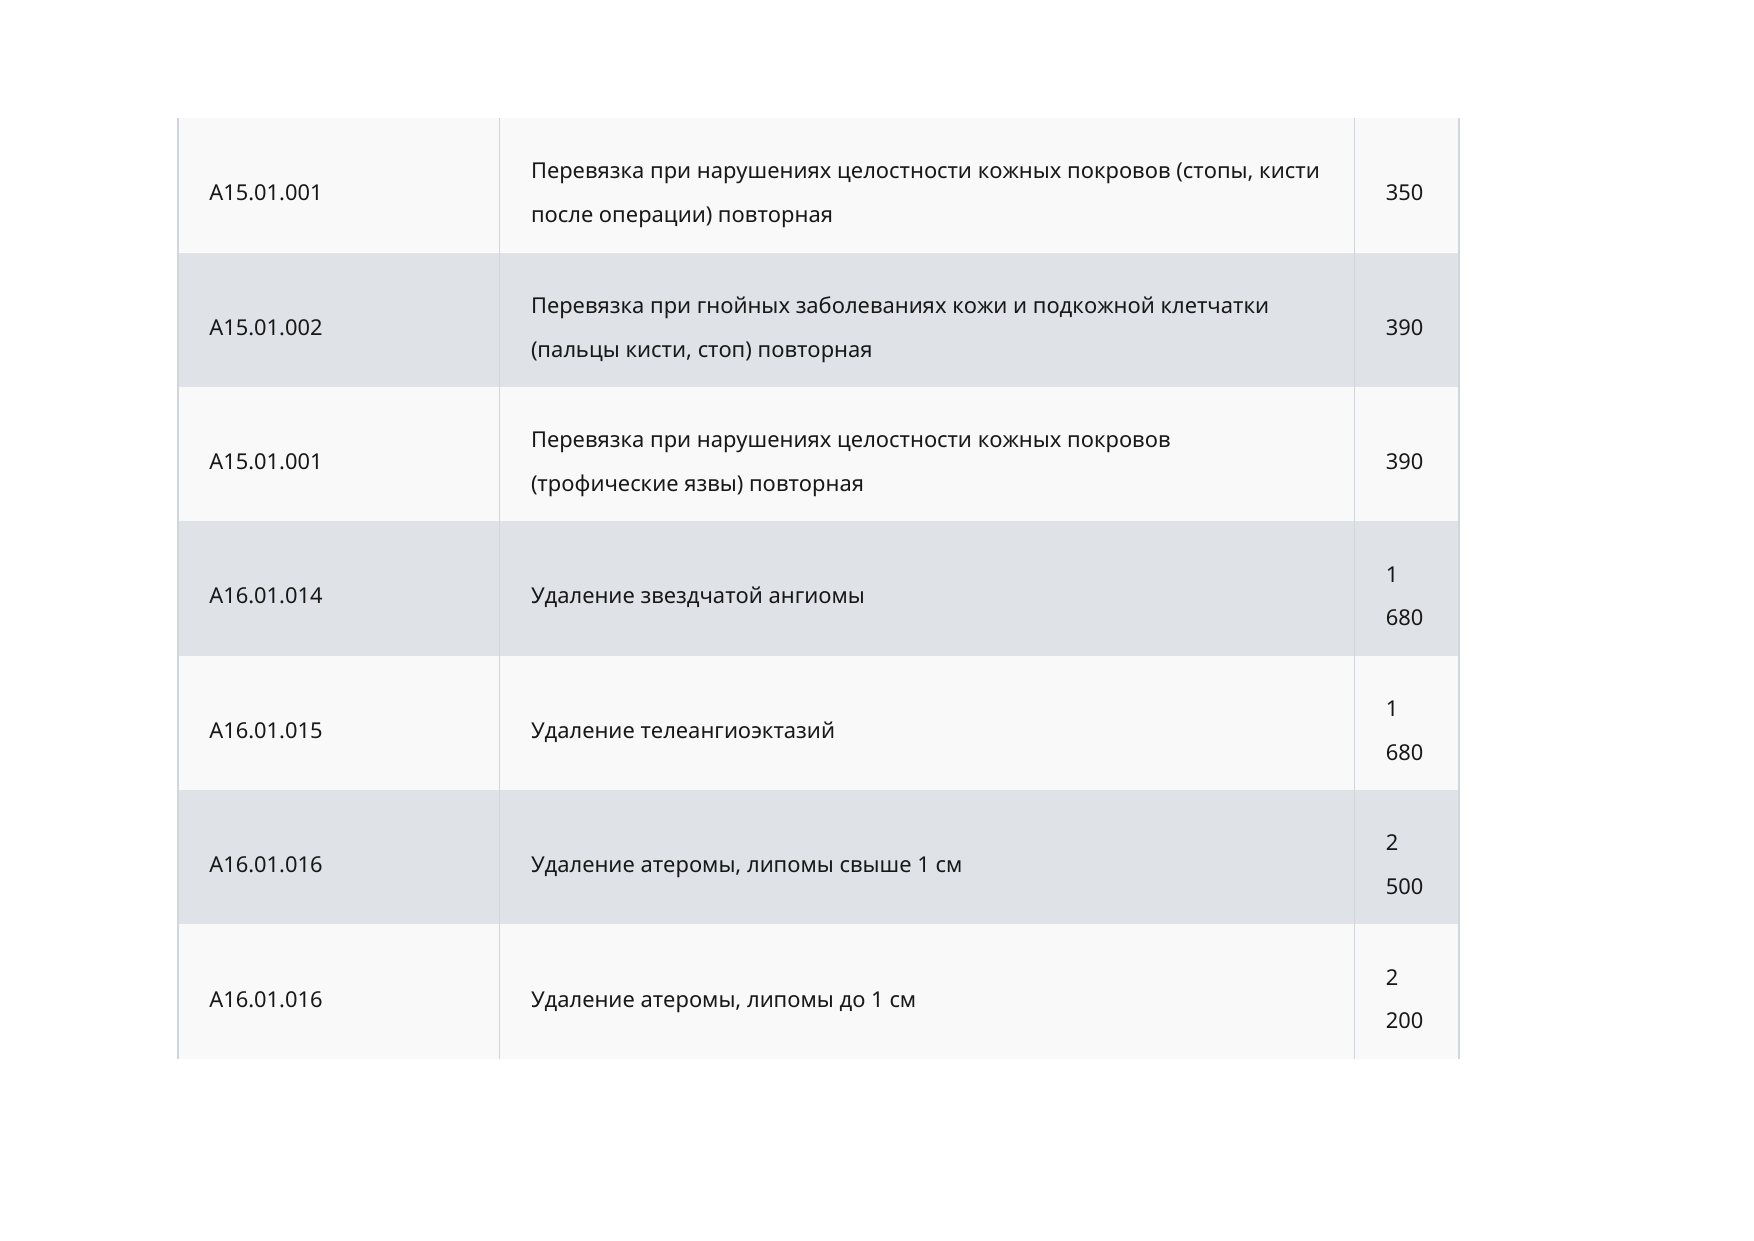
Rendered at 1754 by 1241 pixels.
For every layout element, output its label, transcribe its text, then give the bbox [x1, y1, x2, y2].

table_cell 1 680 [1355, 656, 1458, 790]
table_cell А15.01.001 [179, 387, 499, 521]
table_cell Удаление звездчатой ангиомы [500, 521, 1354, 656]
table_cell Перевязка при гнойных заболеваниях кожи и подкожной клетчатки (пальцы кисти, стоп) повторная [500, 253, 1354, 387]
table_cell А16.01.015 [179, 656, 499, 790]
table_cell 2 200 [1355, 924, 1458, 1059]
table_cell Удаление атеромы, липомы свыше 1 см [500, 790, 1354, 924]
table_cell 350 [1355, 118, 1458, 252]
table_cell А15.01.002 [179, 253, 499, 387]
table_cell Удаление телеангиоэктазий [500, 656, 1354, 790]
table_cell Удаление атеромы, липомы до 1 см [500, 924, 1354, 1059]
table_cell А16.01.014 [179, 521, 499, 656]
table_cell Перевязка при нарушениях целостности кожных покровов (трофические язвы) повторная [500, 387, 1354, 521]
table_cell А15.01.001 [179, 118, 499, 252]
table_cell 1 680 [1355, 521, 1458, 656]
table_cell А16.01.016 [179, 924, 499, 1059]
table_cell 390 [1355, 387, 1458, 521]
table_cell 2 500 [1355, 790, 1458, 924]
table_cell 390 [1355, 253, 1458, 387]
table_cell А16.01.016 [179, 790, 499, 924]
table_cell Перевязка при нарушениях целостности кожных покровов (стопы, кисти после операции) повторная [500, 118, 1354, 252]
